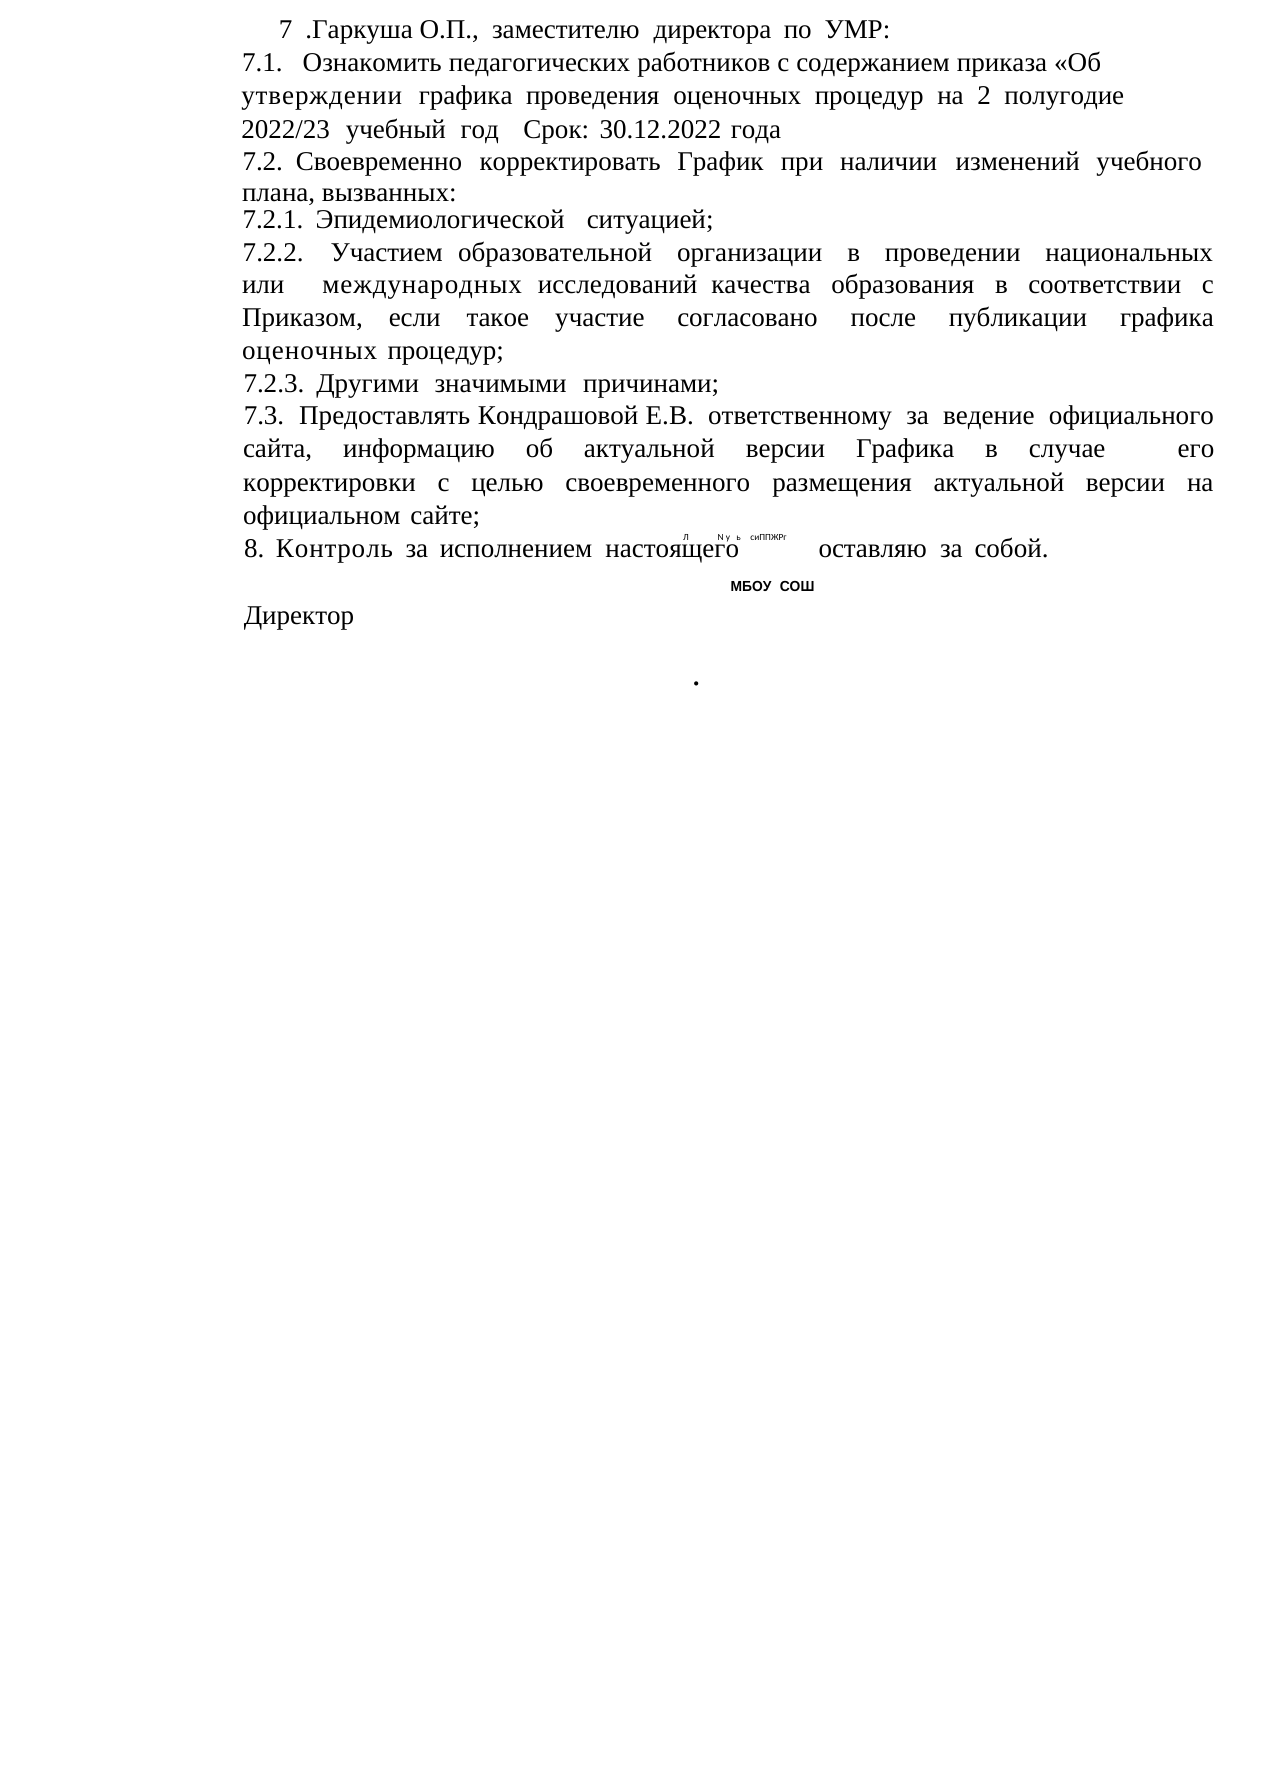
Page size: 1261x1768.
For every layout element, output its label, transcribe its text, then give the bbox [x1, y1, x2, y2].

text . [692, 654, 836, 693]
text 8. Контроль за исполнением настоящего [244, 533, 814, 563]
text 7 .Гаркуша О.П., заместителю директора по УМР: [278, 13, 1260, 44]
list Ознакомить педагогических работников с содержанием приказа «Об утверждении графика проведения оценочных процедур на 2 полугодие 2022/23 учебный год Срок: 30.12.2022 года [241, 46, 1212, 144]
list Другими значимыми причинами; [243, 367, 1260, 398]
text плана, вызванных: [242, 183, 1260, 206]
text Директор [243, 599, 365, 631]
list Своевременно корректировать График при наличии изменений учебного [242, 146, 1260, 177]
list Предоставлять Кондрашовой Е.В. ответственному за ведение официального сайта, информацию об актуальной версии Графика в случае его корректировки с целью своевременного размещения актуальной версии на официальном сайте; [243, 399, 1214, 531]
list Эпидемиологической ситуацией; [242, 206, 1260, 234]
text оставляю за собой. [818, 533, 1260, 563]
list Участием образовательной организации в проведении национальных или международных исследований качества образования в соответствии с Приказом, если такое участие согласовано после публикации графика оценочных процедур; [242, 236, 1214, 366]
